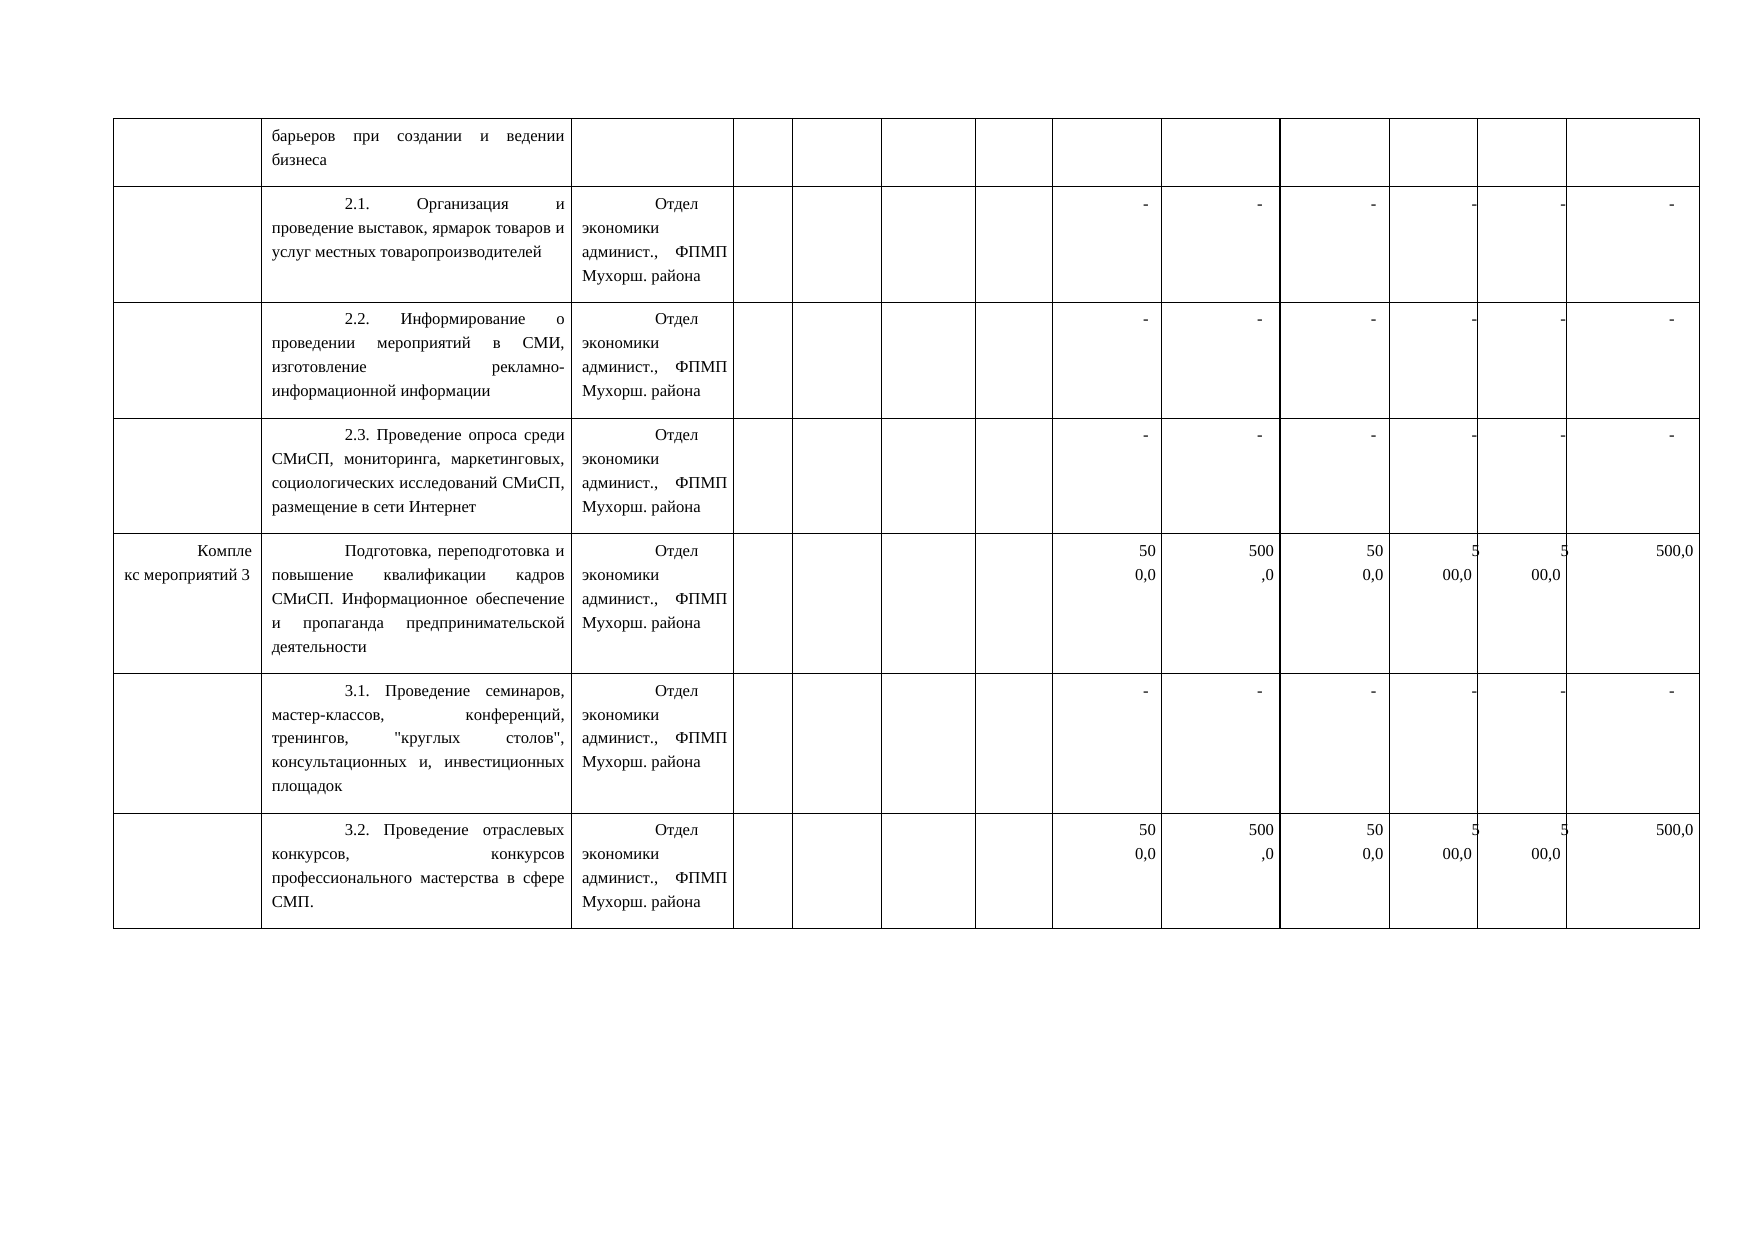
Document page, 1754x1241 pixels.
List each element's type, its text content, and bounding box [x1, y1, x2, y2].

table_cell [976, 814, 1052, 928]
table_cell - [1390, 419, 1477, 533]
table_cell [114, 419, 261, 533]
table_cell [114, 674, 261, 812]
table_cell - [1478, 119, 1566, 186]
table_cell 500,0 [1162, 534, 1279, 673]
table_cell - [1053, 674, 1161, 812]
table_cell [793, 303, 881, 417]
table_cell [734, 534, 792, 673]
table_cell [793, 814, 881, 928]
table_cell Отдел экономики админист., ФПМП Мухорш. района [572, 419, 733, 533]
table_cell [976, 119, 1052, 186]
table_cell - [1390, 303, 1477, 417]
table_cell Комплекс мероприятий 3 [114, 534, 261, 673]
table_cell - [1478, 187, 1566, 302]
table_cell Отдел экономики админист., ФПМП Мухорш. района [572, 187, 733, 302]
table_cell 500,0 [1390, 814, 1477, 928]
table_cell - [1567, 119, 1699, 186]
table_cell - [1281, 119, 1389, 186]
table_cell 500,0 [1478, 814, 1566, 928]
table_cell - [1281, 674, 1389, 812]
table_cell Подготовка, переподготовка и повышение квалификации кадров СМиСП. Информационное обеспечение и пропаганда предпринимательской деятельности [262, 534, 571, 673]
table_cell [793, 674, 881, 812]
table_cell 500,0 [1478, 534, 1566, 673]
table_cell 500,0 [1281, 814, 1389, 928]
table_cell [882, 119, 975, 186]
table_cell [734, 419, 792, 533]
table_cell - [1478, 303, 1566, 417]
table_cell [734, 674, 792, 812]
table_cell - [1281, 303, 1389, 417]
table_cell [793, 534, 881, 673]
table_cell Отдел экономики админист., ФПМП Мухорш. района [572, 303, 733, 417]
table_cell - [1567, 674, 1699, 812]
table_cell - [1053, 419, 1161, 533]
table_cell - [1162, 303, 1279, 417]
table_cell - [1162, 419, 1279, 533]
table_cell [976, 419, 1052, 533]
table_cell - [1053, 119, 1161, 186]
table_cell [976, 674, 1052, 812]
table_cell [793, 419, 881, 533]
table_cell [882, 534, 975, 673]
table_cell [114, 119, 261, 186]
table_cell - [1478, 419, 1566, 533]
table_cell - [1053, 187, 1161, 302]
table_cell [793, 119, 881, 186]
table_cell 2.2. Информирование о проведении мероприятий в СМИ, изготовление рекламно-информационной информации [262, 303, 571, 417]
table_cell 500,0 [1567, 534, 1699, 673]
table_cell - [1162, 119, 1279, 186]
table_cell [114, 814, 261, 928]
table_cell 500,0 [1162, 814, 1279, 928]
table_cell [114, 187, 261, 302]
table_cell [882, 814, 975, 928]
table_cell [882, 303, 975, 417]
table_cell - [1567, 187, 1699, 302]
table_cell [734, 187, 792, 302]
table_cell 500,0 [1567, 814, 1699, 928]
table_cell - [1053, 303, 1161, 417]
table_cell [793, 187, 881, 302]
table_cell - [1390, 187, 1477, 302]
table_cell 2.1. Организация и проведение выставок, ярмарок товаров и услуг местных товаропроизводителей [262, 187, 571, 302]
table_cell - [1390, 119, 1477, 186]
table_cell - [1390, 674, 1477, 812]
table_cell 3.1. Проведение семинаров, мастер-классов, конференций, тренингов, "круглых столов", консультационных и, инвестиционных площадок [262, 674, 571, 812]
table_cell [114, 303, 261, 417]
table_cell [262, 119, 571, 186]
table_cell - [1162, 187, 1279, 302]
table_cell [734, 303, 792, 417]
table_cell 500,0 [1281, 534, 1389, 673]
table_cell Отдел экономики админист., ФПМП Мухорш. района [572, 674, 733, 812]
table_cell 500,0 [1053, 814, 1161, 928]
table_cell - [1162, 674, 1279, 812]
table_cell Отдел экономики админист., ФПМП Мухорш. района [572, 814, 733, 928]
table_cell - [1567, 419, 1699, 533]
table_cell Отдел экономики админист., ФПМП Мухорш. района [572, 534, 733, 673]
table_cell - [1478, 674, 1566, 812]
table_cell 500,0 [1053, 534, 1161, 673]
table_cell [882, 419, 975, 533]
table_cell [734, 814, 792, 928]
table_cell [572, 119, 733, 186]
table_cell [976, 534, 1052, 673]
table_cell 500,0 [1390, 534, 1477, 673]
table_cell - [1281, 419, 1389, 533]
table_cell - [1281, 187, 1389, 302]
table_cell [976, 303, 1052, 417]
table_cell 3.2. Проведение отраслевых конкурсов, конкурсов профессионального мастерства в сфере СМП. [262, 814, 571, 928]
table_cell [882, 187, 975, 302]
table_cell [976, 187, 1052, 302]
table_cell - [1567, 303, 1699, 417]
table_cell 2.3. Проведение опроса среди СМиСП, мониторинга, маркетинговых, социологических исследований СМиСП, размещение в сети Интернет [262, 419, 571, 533]
table_cell [882, 674, 975, 812]
table_cell [734, 119, 792, 186]
